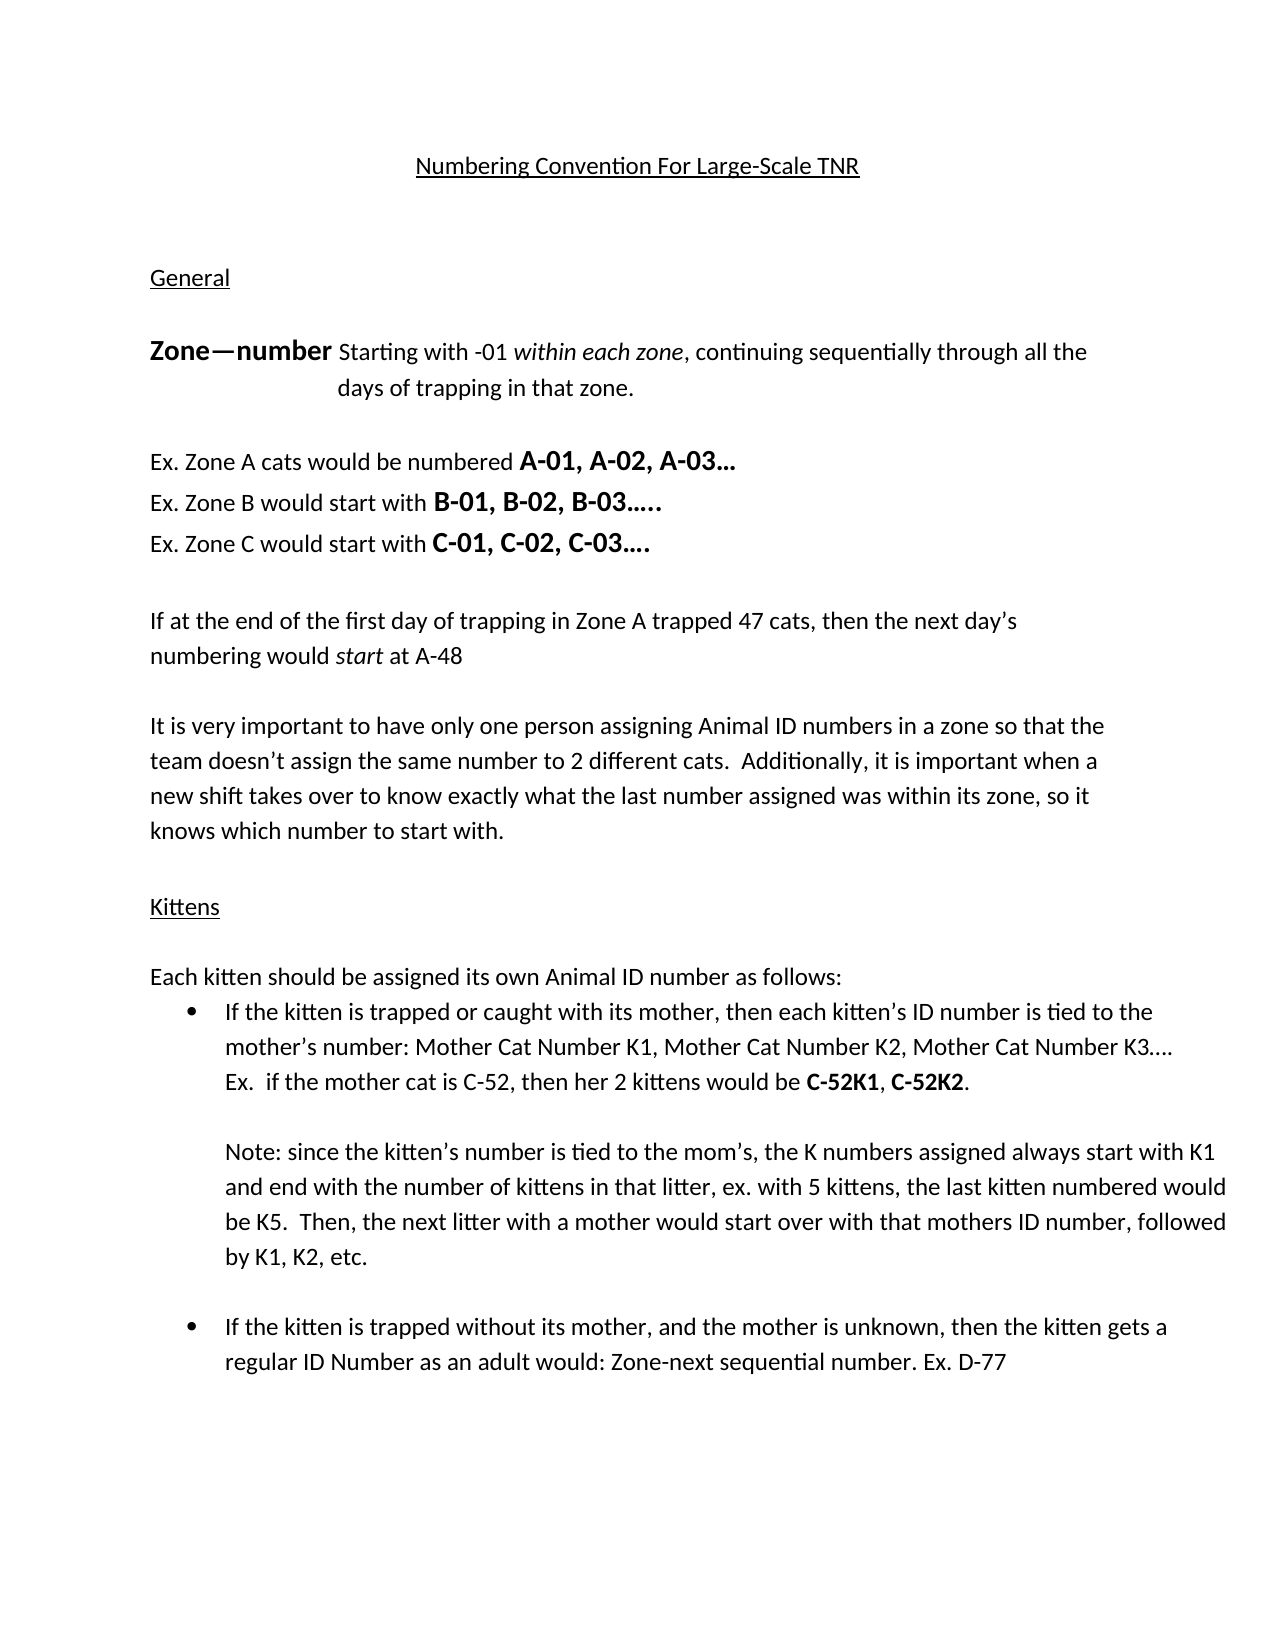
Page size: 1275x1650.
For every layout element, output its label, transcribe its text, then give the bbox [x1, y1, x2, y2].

text General [150, 262, 1125, 292]
text Each kitten should be assigned its own Animal ID number as follows: [150, 961, 1125, 992]
text Ex. Zone A cats would be numbered A-01, A-02, A-03… [150, 442, 1125, 477]
text Zone—number Starting with -01 within each zone, continuing sequentially through all the days of trapping in that zone. [150, 332, 1125, 402]
text Kittens [150, 891, 1125, 922]
text It is very important to have only one person assigning Animal ID numbers in a zone so that the team doesn’t assign the same number to 2 different cats. Additionally, it is important when a new shift takes over to know exactly what the last number assigned was within its zone, so it knows which number to start with. [150, 711, 1125, 846]
text Numbering Convention For Large-Scale TNR [150, 150, 1125, 181]
list If the kitten is trapped without its mother, and the mother is unknown, then the kitten gets a regular ID Number as an adult would: Zone-next sequential number. Ex. D-77 [187, 1311, 1200, 1377]
list Ex. if the mother cat is C-52, then her 2 kittens would be C-52K1, C-52K2. [225, 1066, 1228, 1097]
list If the kitten is trapped or caught with its mother, then each kitten’s ID number is tied to the mother’s number: Mother Cat Number K1, Mother Cat Number K2, Mother Cat Number K3…. [187, 996, 1228, 1062]
text Ex. Zone C would start with C-01, C-02, C-03…. [150, 524, 1125, 559]
text If at the end of the first day of trapping in Zone A trapped 47 cats, then the next day’s numbering would start at A-48 [150, 606, 1125, 671]
text Ex. Zone B would start with B-01, B-02, B-03….. [150, 483, 1125, 518]
list Note: since the kitten’s number is tied to the mom’s, the K numbers assigned always start with K1 and end with the number of kittens in that litter, ex. with 5 kittens, the last kitten numbered would be K5. Then, the next litter with a mother would start over with that mothers ID number, followed by K1, K2, etc. [225, 1136, 1228, 1272]
